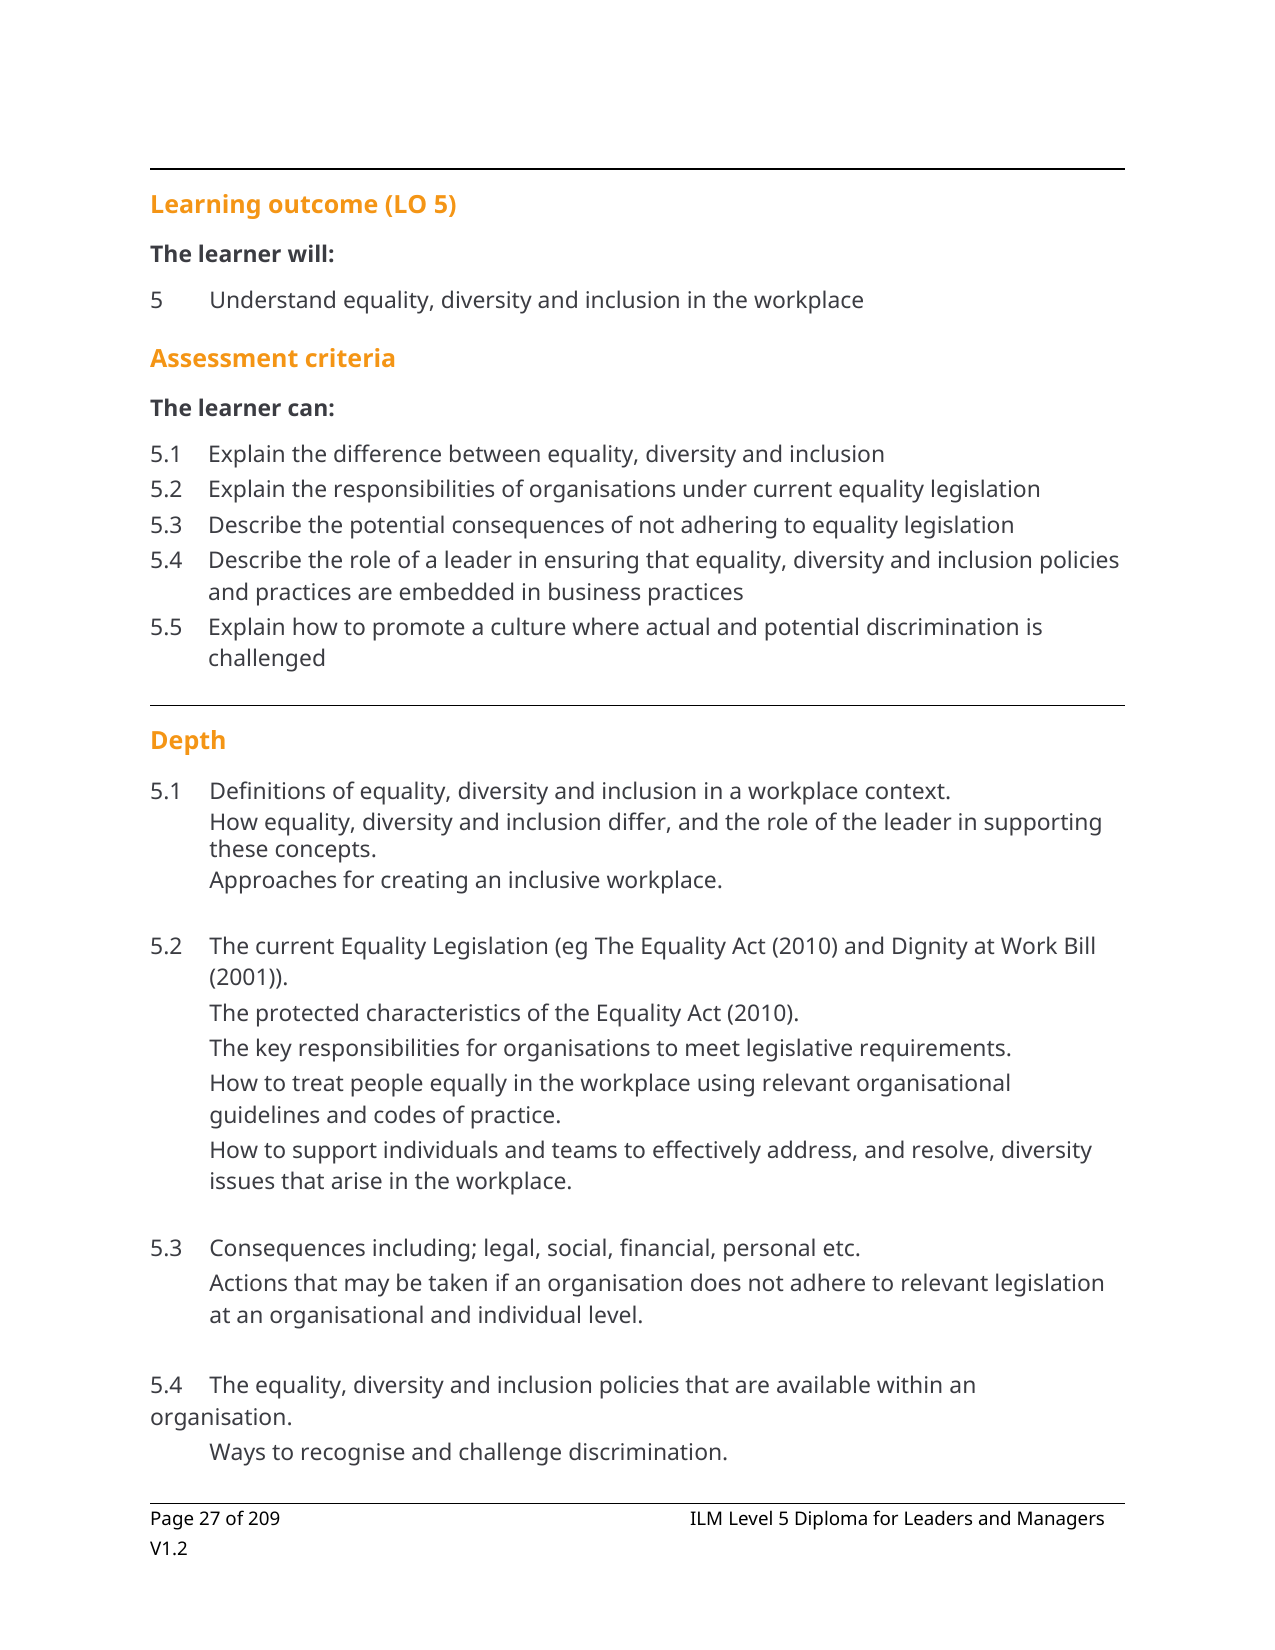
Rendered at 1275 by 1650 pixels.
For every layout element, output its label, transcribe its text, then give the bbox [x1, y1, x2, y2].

list Describe the potential consequences of not adhering to equality legislation [150, 509, 1125, 540]
text Assessment criteria [150, 340, 494, 374]
text The protected characteristics of the Equality Act (2010). [150, 996, 1125, 1028]
text The learner can: [150, 395, 1125, 421]
text Ways to recognise and challenge discrimination. [150, 1436, 1125, 1467]
text How to support individuals and teams to effectively address, and resolve, diversity issues that arise in the workplace. [150, 1134, 1125, 1196]
text The learner will: [150, 241, 1125, 267]
text 5.4 The equality, diversity and inclusion policies that are available within an organisation. [150, 1369, 1125, 1432]
text 5.3 Consequences including; legal, social, financial, personal etc. [150, 1232, 1125, 1263]
text Learning outcome (LO 5) [150, 170, 1125, 221]
text 5.2 The current Equality Legislation (eg The Equality Act (2010) and Dignity at Work Bill (2001)). [150, 930, 1125, 992]
text How equality, diversity and inclusion differ, and the role of the leader in supporting these concepts. [209, 809, 1125, 863]
list Explain how to promote a culture where actual and potential discrimination is challenged [150, 611, 1125, 673]
text Approaches for creating an inclusive workplace. [150, 867, 1125, 894]
list Explain the responsibilities of organisations under current equality legislation [150, 473, 1125, 504]
text 5 Understand equality, diversity and inclusion in the workplace [150, 284, 1125, 315]
text The key responsibilities for organisations to meet legislative requirements. [150, 1032, 1125, 1063]
list Explain the difference between equality, diversity and inclusion [150, 438, 1125, 469]
text How to treat people equally in the workplace using relevant organisational guidelines and codes of practice. [150, 1067, 1125, 1130]
text Depth [150, 706, 1125, 757]
text Actions that may be taken if an organisation does not adhere to relevant legislation at an organisational and individual level. [209, 1267, 1125, 1330]
text 5.1 Definitions of equality, diversity and inclusion in a workplace context. [150, 778, 1125, 805]
list Describe the role of a leader in ensuring that equality, diversity and inclusion policies and practices are embedded in business practices [150, 544, 1125, 607]
